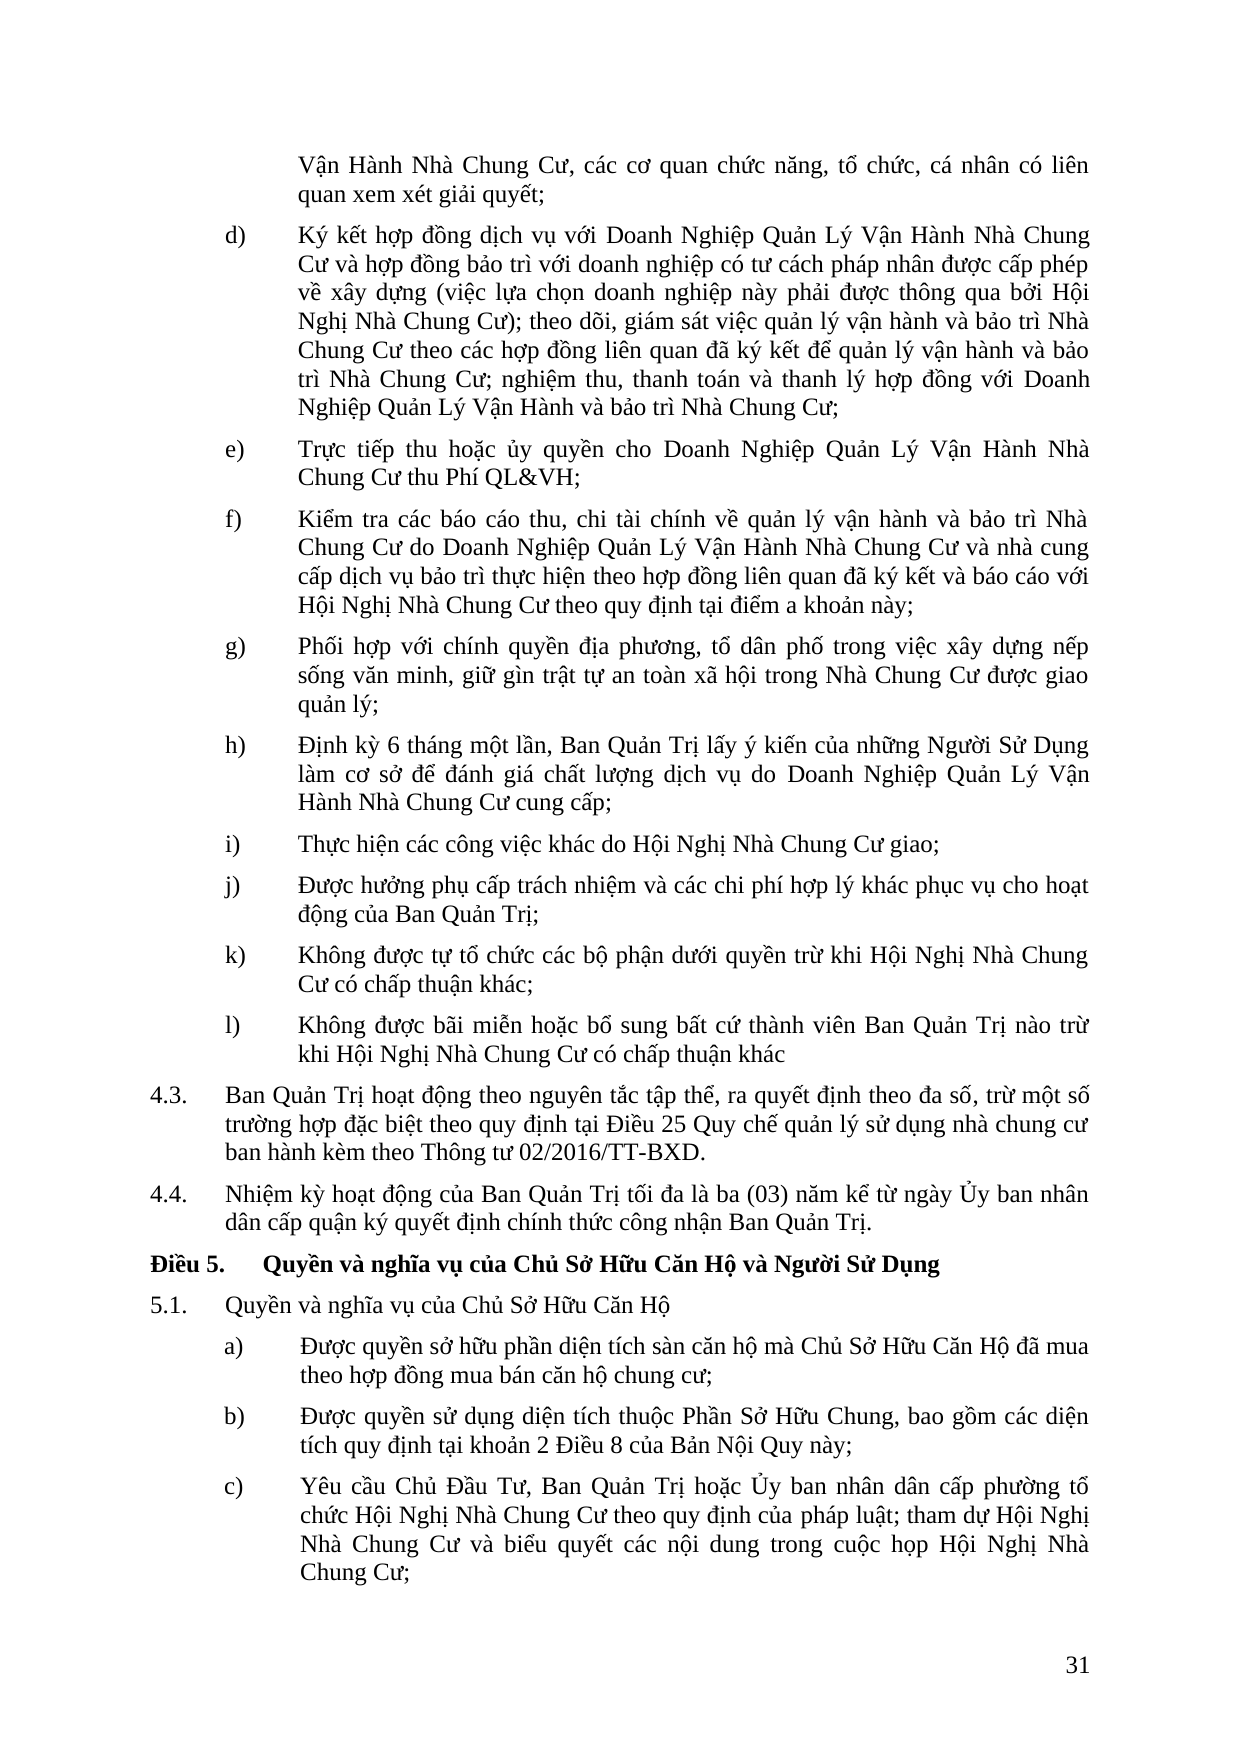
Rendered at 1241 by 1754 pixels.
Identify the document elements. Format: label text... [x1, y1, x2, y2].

list Được quyền sử dụng diện tích thuộc Phần Sở Hữu Chung, bao gồm các diện tích quy định tại khoản 2 Điều 8 của Bản Nội Quy này; [224, 1401, 1090, 1459]
list Không được tự tổ chức các bộ phận dưới quyền trừ khi Hội Nghị Nhà Chung Cư có chấp thuận khác; [225, 940, 1090, 997]
list Nhiệm kỳ hoạt động của Ban Quản Trị tối đa là ba (03) năm kể từ ngày Ủy ban nhân dân cấp quận ký quyết định chính thức công nhận Ban Quản Trị. [150, 1179, 1090, 1236]
list Yêu cầu Chủ Đầu Tư, Ban Quản Trị hoặc Ủy ban nhân dân cấp phường tổ chức Hội Nghị Nhà Chung Cư theo quy định của pháp luật; tham dự Hội Nghị Nhà Chung Cư và biểu quyết các nội dung trong cuộc họp Hội Nghị Nhà Chung Cư; [224, 1471, 1090, 1586]
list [225, 150, 1090, 207]
list Ký kết hợp đồng dịch vụ với Doanh Nghiệp Quản Lý Vận Hành Nhà Chung Cư và hợp đồng bảo trì với doanh nghiệp có tư cách pháp nhân được cấp phép về xây dựng (việc lựa chọn doanh nghiệp này phải được thông qua bởi Hội Nghị Nhà Chung Cư); theo dõi, giám sát việc quản lý vận hành và bảo trì Nhà Chung Cư theo các hợp đồng liên quan đã ký kết để quản lý vận hành và bảo trì Nhà Chung Cư; nghiệm thu, thanh toán và thanh lý hợp đồng với Doanh Nghiệp Quản Lý Vận Hành và bảo trì Nhà Chung Cư; [225, 220, 1090, 421]
list Được hưởng phụ cấp trách nhiệm và các chi phí hợp lý khác phục vụ cho hoạt động của Ban Quản Trị; [225, 870, 1090, 927]
list Quyền và nghĩa vụ của Chủ Sở Hữu Căn Hộ và Người Sử Dụng [150, 1249, 1090, 1277]
list Được quyền sở hữu phần diện tích sàn căn hộ mà Chủ Sở Hữu Căn Hộ đã mua theo hợp đồng mua bán căn hộ chung cư; [224, 1331, 1090, 1389]
list Kiểm tra các báo cáo thu, chi tài chính về quản lý vận hành và bảo trì Nhà Chung Cư do Doanh Nghiệp Quản Lý Vận Hành Nhà Chung Cư và nhà cung cấp dịch vụ bảo trì thực hiện theo hợp đồng liên quan đã ký kết và báo cáo với Hội Nghị Nhà Chung Cư theo quy định tại điểm a khoản này; [225, 504, 1090, 619]
list Phối hợp với chính quyền địa phương, tổ dân phố trong việc xây dựng nếp sống văn minh, giữ gìn trật tự an toàn xã hội trong Nhà Chung Cư được giao quản lý; [225, 631, 1090, 717]
list Quyền và nghĩa vụ của Chủ Sở Hữu Căn Hộ [150, 1290, 1090, 1319]
list Định kỳ 6 tháng một lần, Ban Quản Trị lấy ý kiến của những Người Sử Dụng làm cơ sở để đánh giá chất lượng dịch vụ do Doanh Nghiệp Quản Lý Vận Hành Nhà Chung Cư cung cấp; [225, 730, 1090, 816]
list Không được bãi miễn hoặc bổ sung bất cứ thành viên Ban Quản Trị nào trừ khi Hội Nghị Nhà Chung Cư có chấp thuận khác [225, 1010, 1090, 1067]
list Ban Quản Trị hoạt động theo nguyên tắc tập thể, ra quyết định theo đa số, trừ một số trường hợp đặc biệt theo quy định tại Điều 25 Quy chế quản lý sử dụng nhà chung cư ban hành kèm theo Thông tư 02/2016/TT-BXD. [150, 1080, 1090, 1166]
list Trực tiếp thu hoặc ủy quyền cho Doanh Nghiệp Quản Lý Vận Hành Nhà Chung Cư thu Phí QL&VH; [225, 434, 1090, 491]
list Thực hiện các công việc khác do Hội Nghị Nhà Chung Cư giao; [225, 829, 1090, 857]
